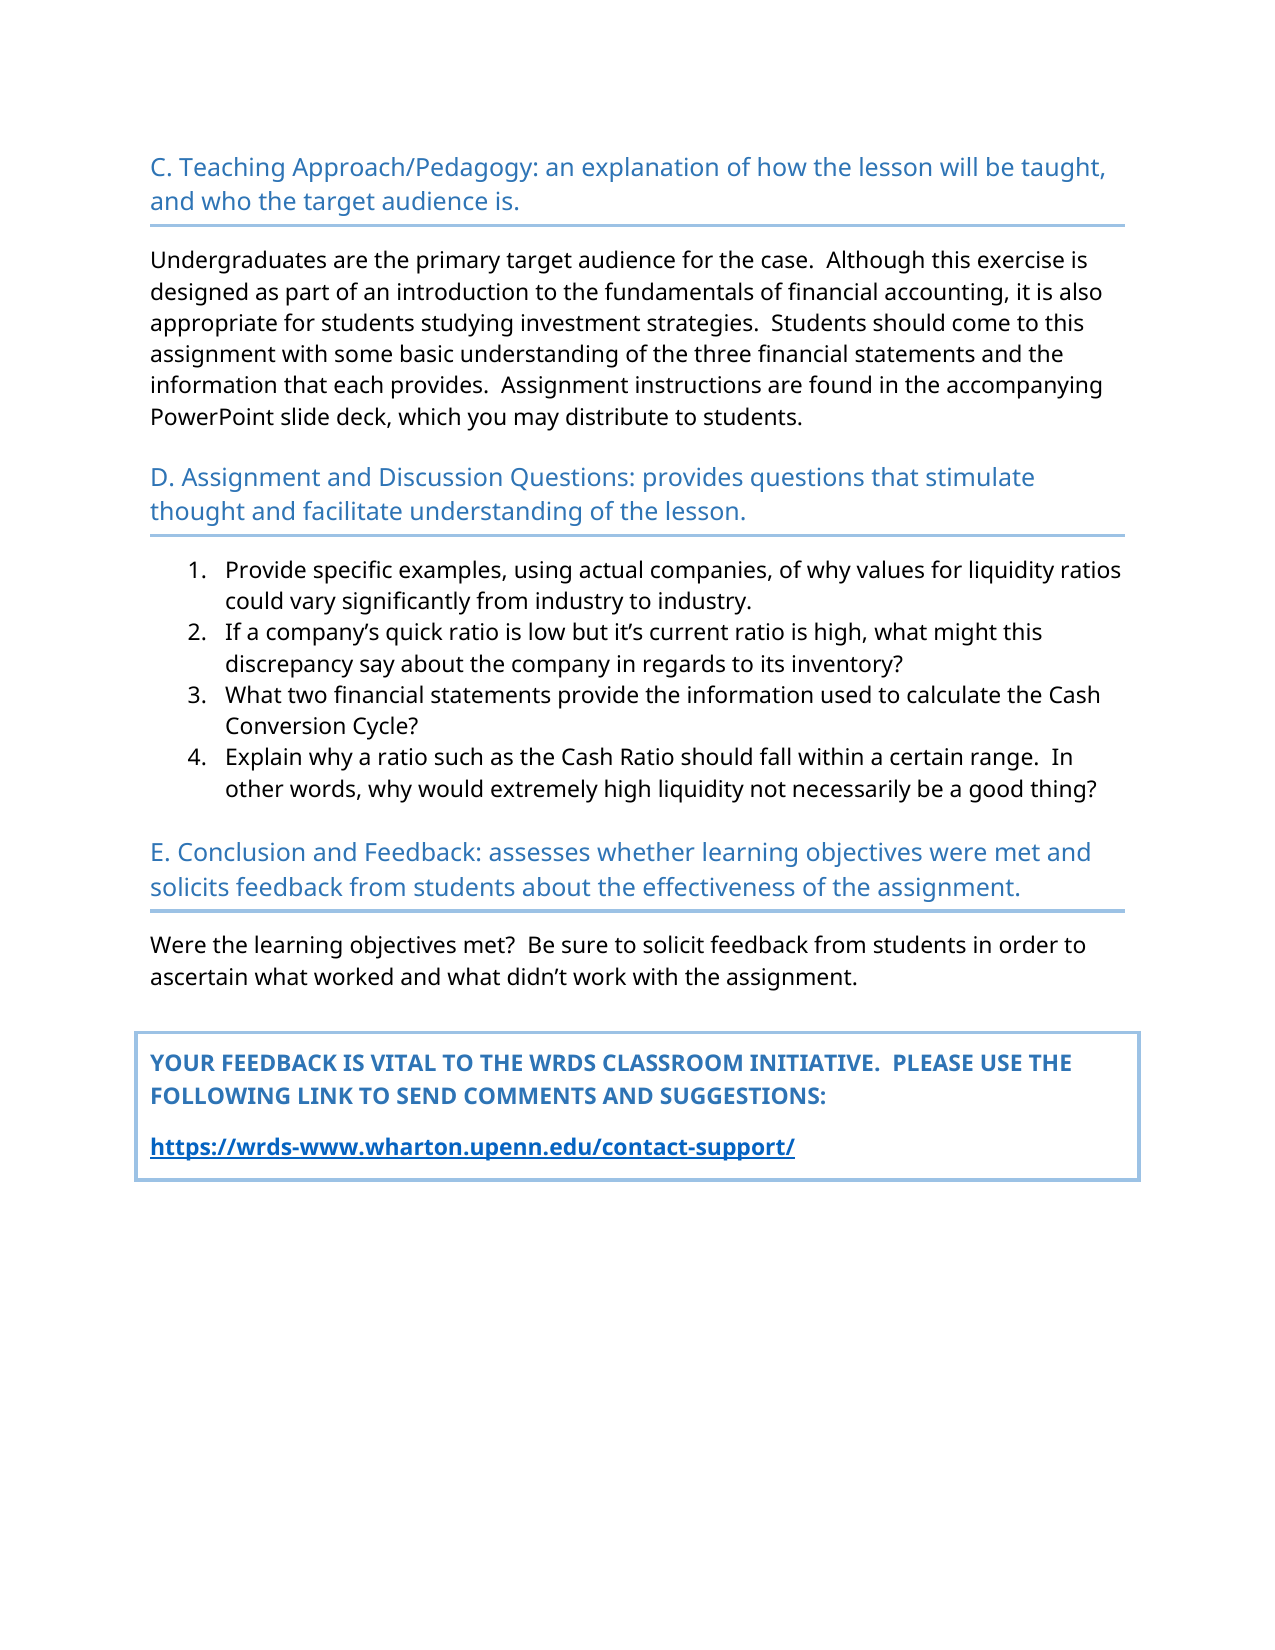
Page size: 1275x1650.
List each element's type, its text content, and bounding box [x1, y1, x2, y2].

list If a company’s quick ratio is low but it’s current ratio is high, what might this discrepancy say about the company in regards to its inventory? [187, 616, 1125, 679]
text E. Conclusion and Feedback: assesses whether learning objectives were met and solicits feedback from students about the effectiveness of the assignment. [150, 835, 1125, 909]
text C. Teaching Approach/Pedagogy: an explanation of how the lesson will be taught, and who the target audience is. [150, 150, 1125, 224]
list Explain why a ratio such as the Cash Ratio should fall within a certain range. In other words, why would extremely high liquidity not necessarily be a good thing? [187, 741, 1125, 804]
list What two financial statements provide the information used to calculate the Cash Conversion Cycle? [187, 679, 1125, 741]
text Were the learning objectives met? Be sure to solicit feedback from students in order to ascertain what worked and what didn’t work with the assignment. [150, 929, 1125, 992]
text Undergraduates are the primary target audience for the case. Although this exercise is designed as part of an introduction to the fundamentals of financial accounting, it is also appropriate for students studying investment strategies. Students should come to this assignment with some basic understanding of the three financial statements and the information that each provides. Assignment instructions are found in the accompanying PowerPoint slide deck, which you may distribute to students. [150, 244, 1125, 460]
list Provide specific examples, using actual companies, of why values for liquidity ratios could vary significantly from industry to industry. [187, 554, 1125, 616]
text https://wrds-www.wharton.upenn.edu/contact-support/ [138, 1115, 1137, 1178]
text YOUR FEEDBACK IS VITAL TO THE WRDS CLASSROOM INITIATIVE. PLEASE USE THE FOLLOWING LINK TO SEND COMMENTS AND SUGGESTIONS: [138, 1034, 1137, 1111]
text D. Assignment and Discussion Questions: provides questions that stimulate thought and facilitate understanding of the lesson. [150, 460, 1125, 534]
